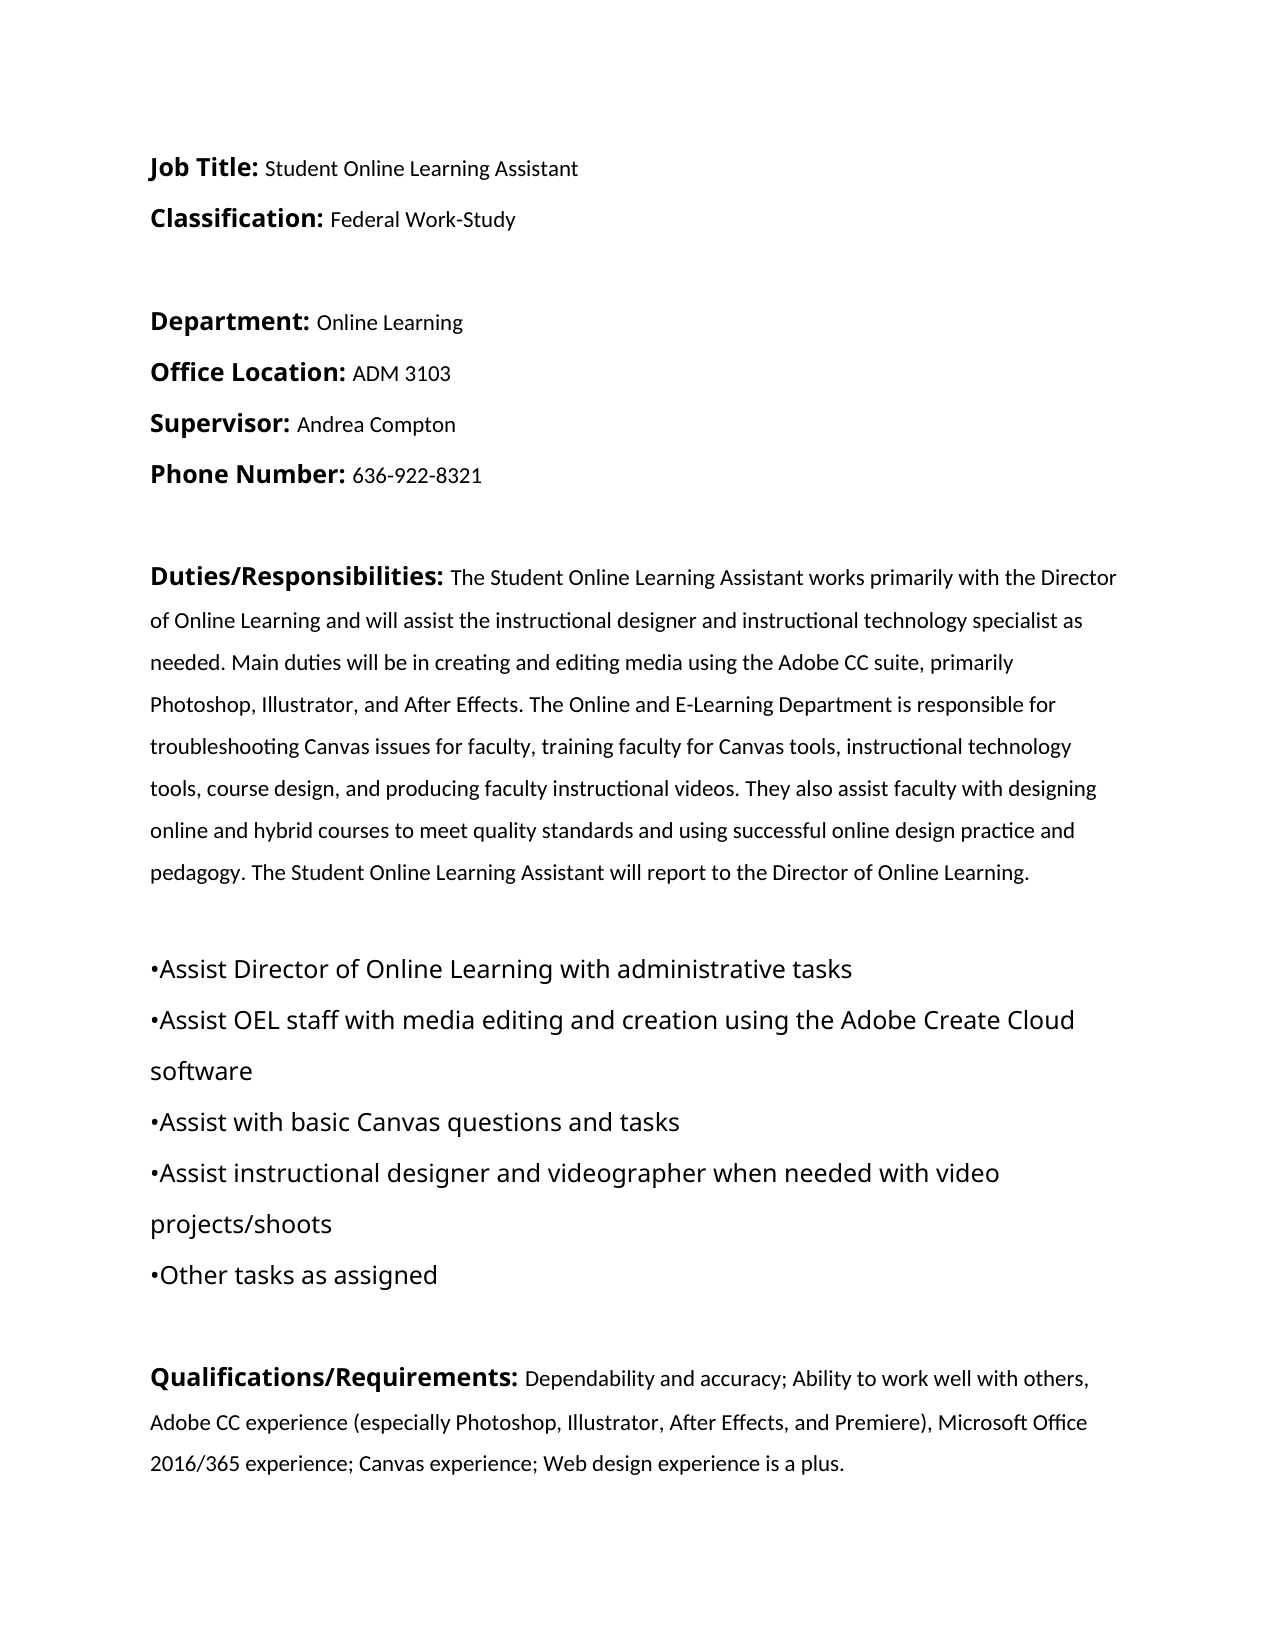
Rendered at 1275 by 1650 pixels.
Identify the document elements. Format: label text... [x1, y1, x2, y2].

text Phone Number: [150, 456, 1125, 490]
text Job Title: [150, 150, 1125, 184]
text •Assist OEL staff with media editing and creation using the Adobe Create Cloud software [150, 1002, 1125, 1087]
text •Assist Director of Online Learning with administrative tasks [150, 951, 1125, 985]
text •Assist instructional designer and videographer when needed with video projects/shoots [150, 1155, 1125, 1241]
text Department: [150, 303, 1125, 337]
text •Other tasks as assigned [150, 1257, 1125, 1292]
text Supervisor: [150, 405, 1125, 439]
text Classification: [150, 201, 1125, 235]
text •Assist with basic Canvas questions and tasks [150, 1104, 1125, 1138]
text Office Location: [150, 354, 1125, 388]
text Qualifications/Requirements: [150, 1359, 1125, 1478]
text Duties/Responsibilities: [150, 558, 1125, 886]
